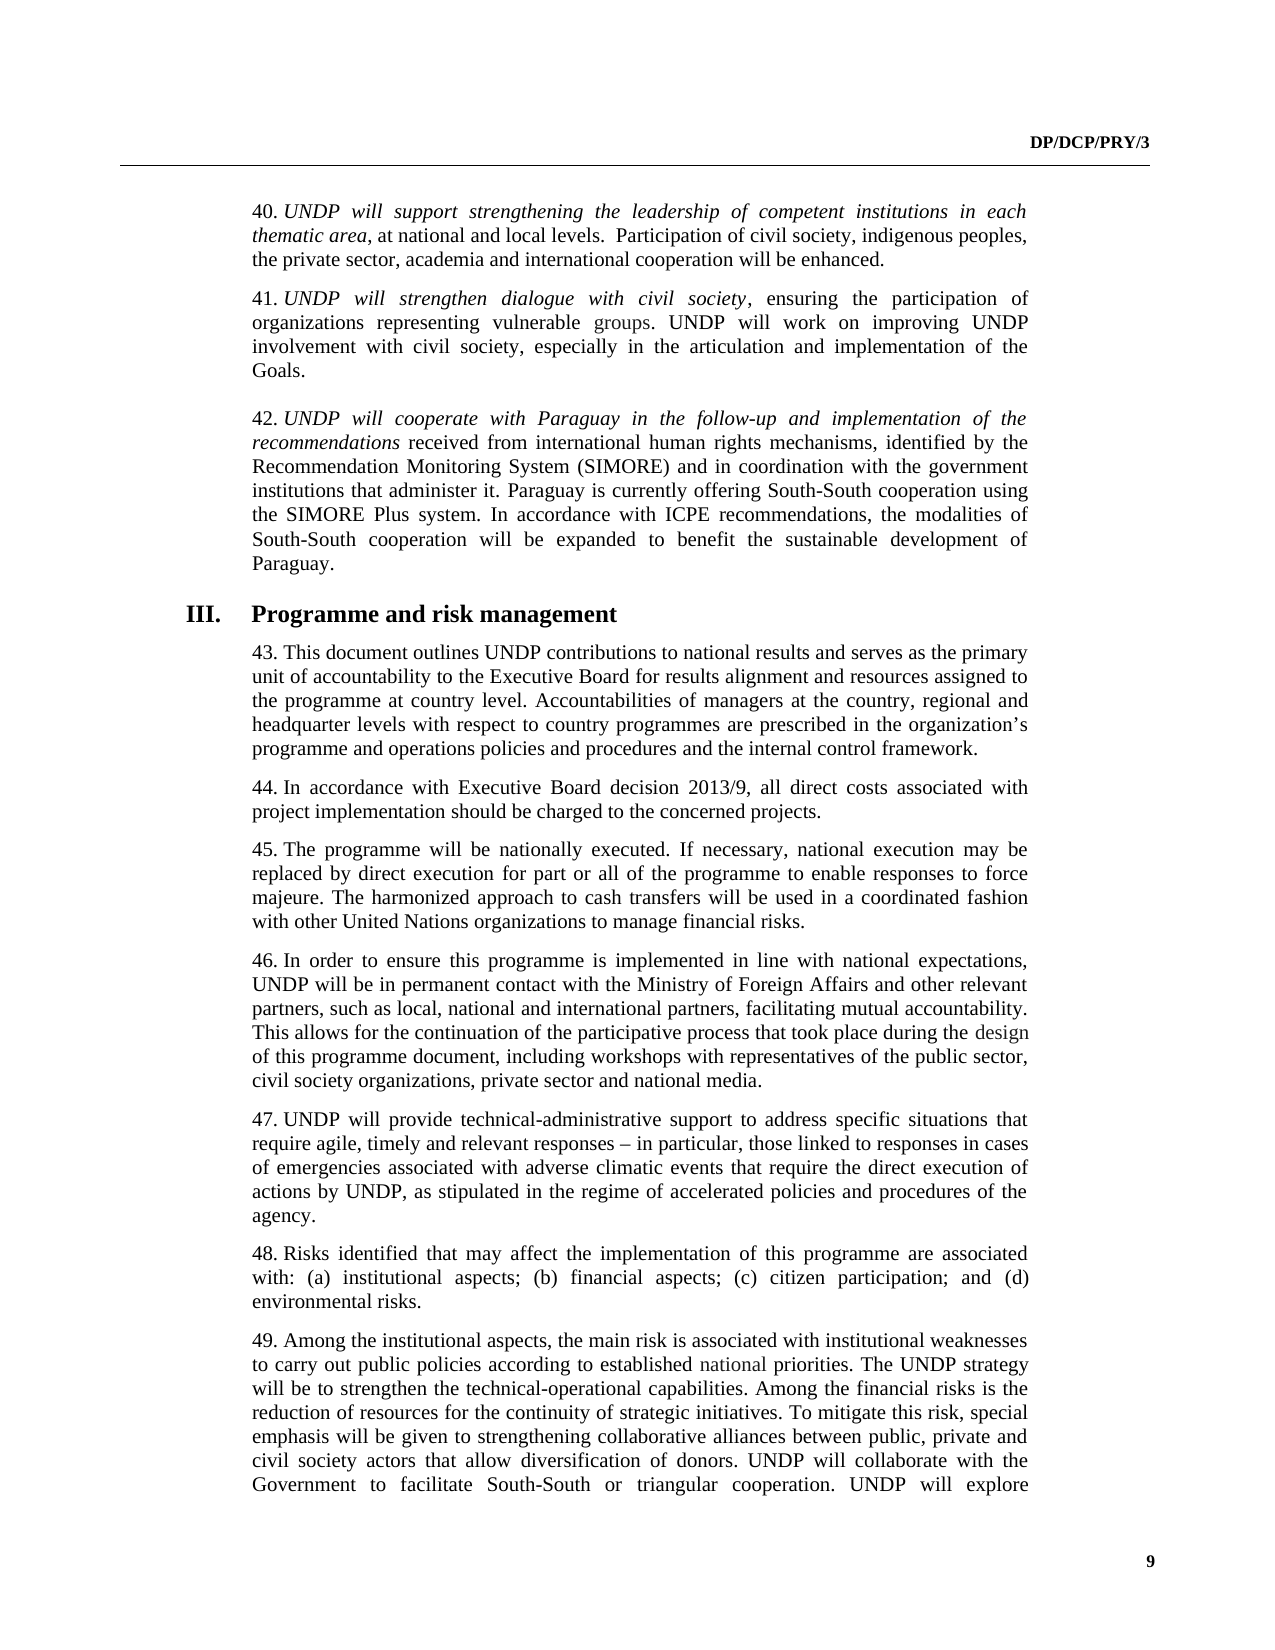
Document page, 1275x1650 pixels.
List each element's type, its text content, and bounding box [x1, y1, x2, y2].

list In accordance with Executive Board decision 2013/9, all direct costs associated with project implementation should be charged to the concerned projects. [252, 774, 1029, 823]
subtitle Programme and risk management [186, 599, 1023, 627]
list This document outlines UNDP contributions to national results and serves as the primary unit of accountability to the Executive Board for results alignment and resources assigned to the programme at country level. Accountabilities of managers at the country, regional and headquarter levels with respect to country programmes are prescribed in the organization’s programme and operations policies and procedures and the internal control framework. [252, 640, 1029, 760]
list UNDP will support strengthening the leadership of competent institutions in each thematic area, at national and local levels. Participation of civil society, indigenous peoples, the private sector, academia and international cooperation will be enhanced. [252, 199, 1029, 271]
list UNDP will cooperate with Paraguay in the follow-up and implementation of the recommendations received from international human rights mechanisms, identified by the Recommendation Monitoring System (SIMORE) and in coordination with the government institutions that administer it. Paraguay is currently offering South-South cooperation using the SIMORE Plus system. In accordance with ICPE recommendations, the modalities of South-South cooperation will be expanded to benefit the sustainable development of Paraguay. [252, 406, 1029, 574]
list In order to ensure this programme is implemented in line with national expectations, UNDP will be in permanent contact with the Ministry of Foreign Affairs and other relevant partners, such as local, national and international partners, facilitating mutual accountability. This allows for the continuation of the participative process that took place during the design of this programme document, including workshops with representatives of the public sector, civil society organizations, private sector and national media. [252, 948, 1029, 1092]
list The programme will be nationally executed. If necessary, national execution may be replaced by direct execution for part or all of the programme to enable responses to force majeure. The harmonized approach to cash transfers will be used in a coordinated fashion with other United Nations organizations to manage financial risks. [252, 837, 1029, 933]
list UNDP will provide technical-administrative support to address specific situations that require agile, timely and relevant responses – in particular, those linked to responses in cases of emergencies associated with adverse climatic events that require the direct execution of actions by UNDP, as stipulated in the regime of accelerated policies and procedures of the agency. [252, 1106, 1029, 1227]
list UNDP will strengthen dialogue with civil society, ensuring the participation of organizations representing vulnerable groups. UNDP will work on improving UNDP involvement with civil society, especially in the articulation and implementation of the Goals. [252, 286, 1029, 382]
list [252, 1328, 1029, 1496]
list Risks identified that may affect the implementation of this programme are associated with: (a) institutional aspects; (b) financial aspects; (c) citizen participation; and (d) environmental risks. [252, 1241, 1029, 1313]
